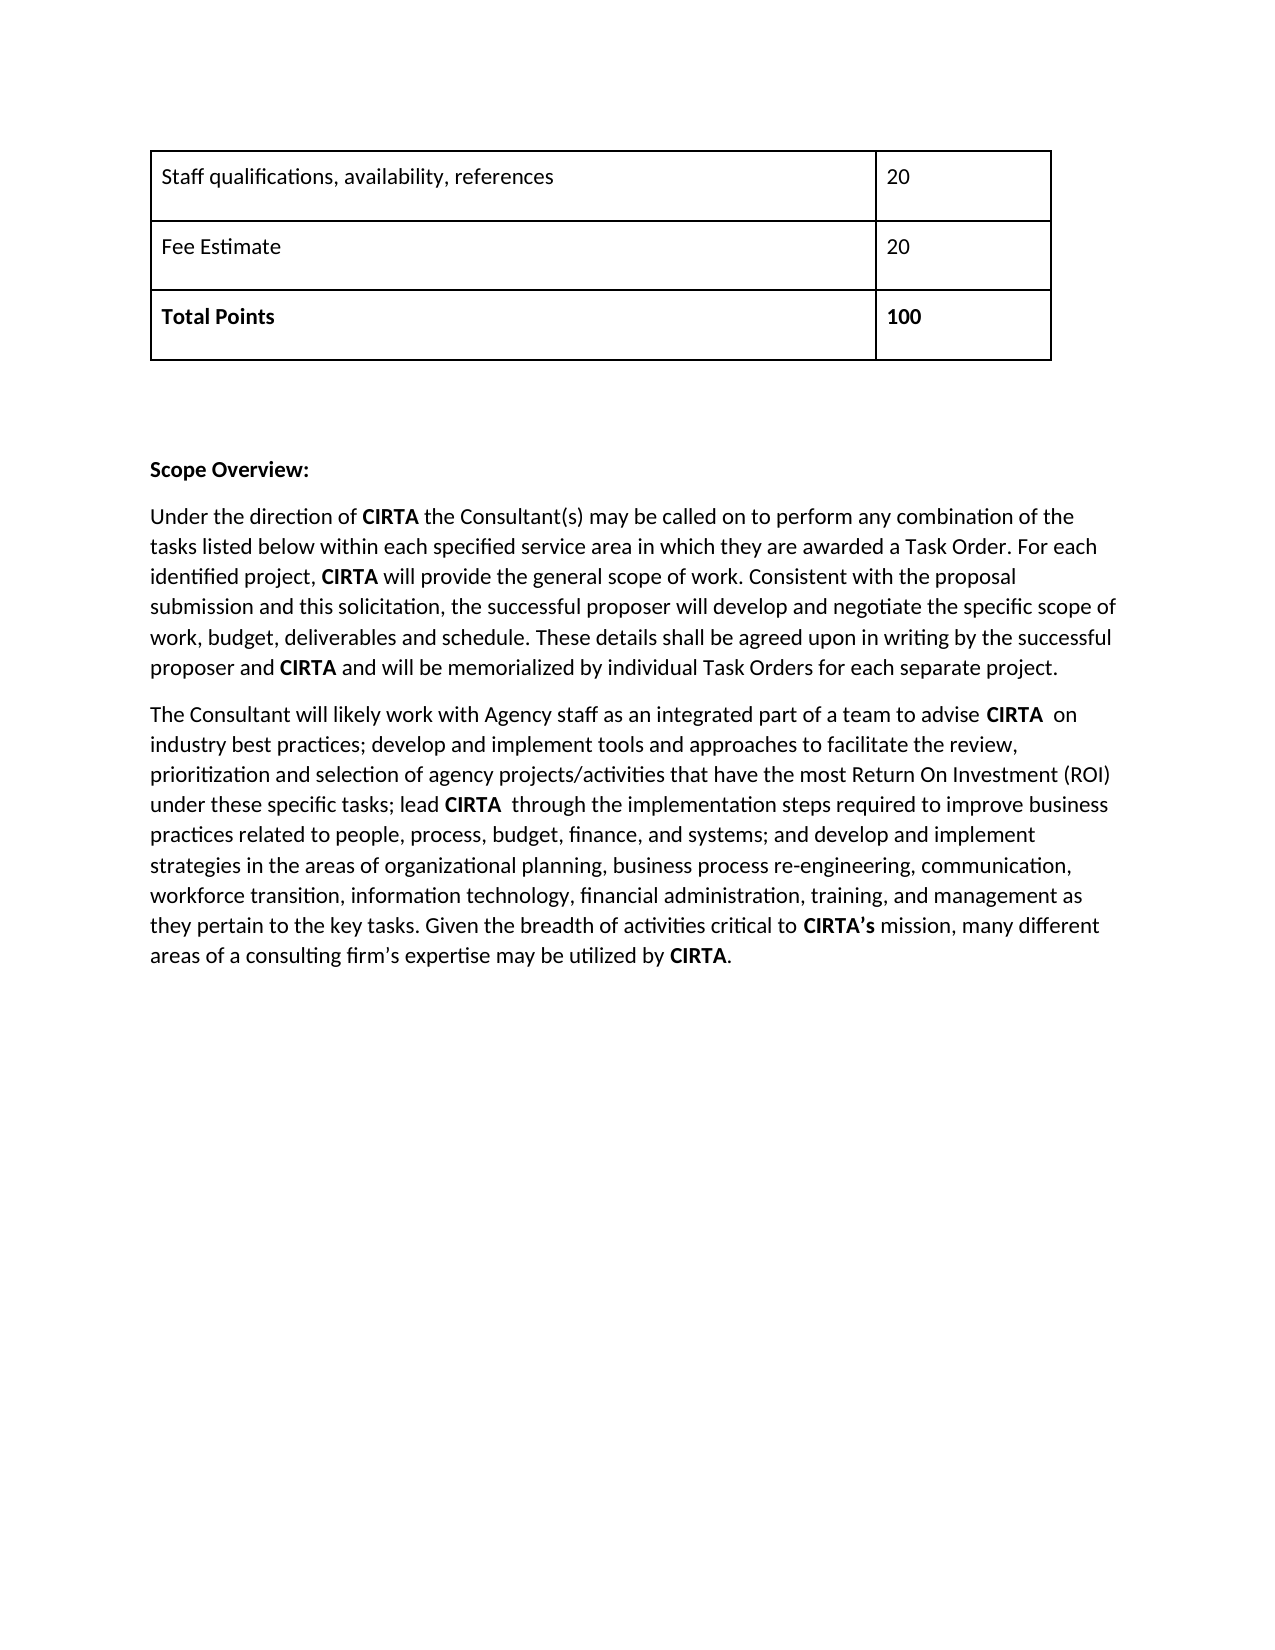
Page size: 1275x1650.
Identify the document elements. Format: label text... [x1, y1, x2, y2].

text Under the direction of CIRTA the Consultant(s) may be called on to perform any combination of the tasks listed below within each specified service area in which they are awarded a Task Order. For each identified project, CIRTA will provide the general scope of work. Consistent with the proposal submission and this solicitation, the successful proposer will develop and negotiate the specific scope of work, budget, deliverables and schedule. These details shall be agreed upon in writing by the successful proposer and CIRTA and will be memorialized by individual Task Orders for each separate project. [150, 502, 1125, 681]
table_cell 100 [877, 291, 1050, 359]
table_cell Fee Estimate [152, 222, 875, 289]
text The Consultant will likely work with Agency staff as an integrated part of a team to advise CIRTA on industry best practices; develop and implement tools and approaches to facilitate the review, prioritization and selection of agency projects/activities that have the most Return On Investment (ROI) under these specific tasks; lead CIRTA through the implementation steps required to improve business practices related to people, process, budget, finance, and systems; and develop and implement strategies in the areas of organizational planning, business process re-engineering, communication, workforce transition, information technology, financial administration, training, and management as they pertain to the key tasks. Given the breadth of activities critical to CIRTA’s mission, many different areas of a consulting firm’s expertise may be utilized by CIRTA. [150, 700, 1125, 969]
table_cell 20 [877, 222, 1050, 289]
table_cell Total Points [152, 291, 875, 359]
text Scope Overview: [150, 455, 1125, 483]
table_cell Staff qualifications, availability, references [152, 152, 875, 220]
table_cell 20 [877, 152, 1050, 220]
